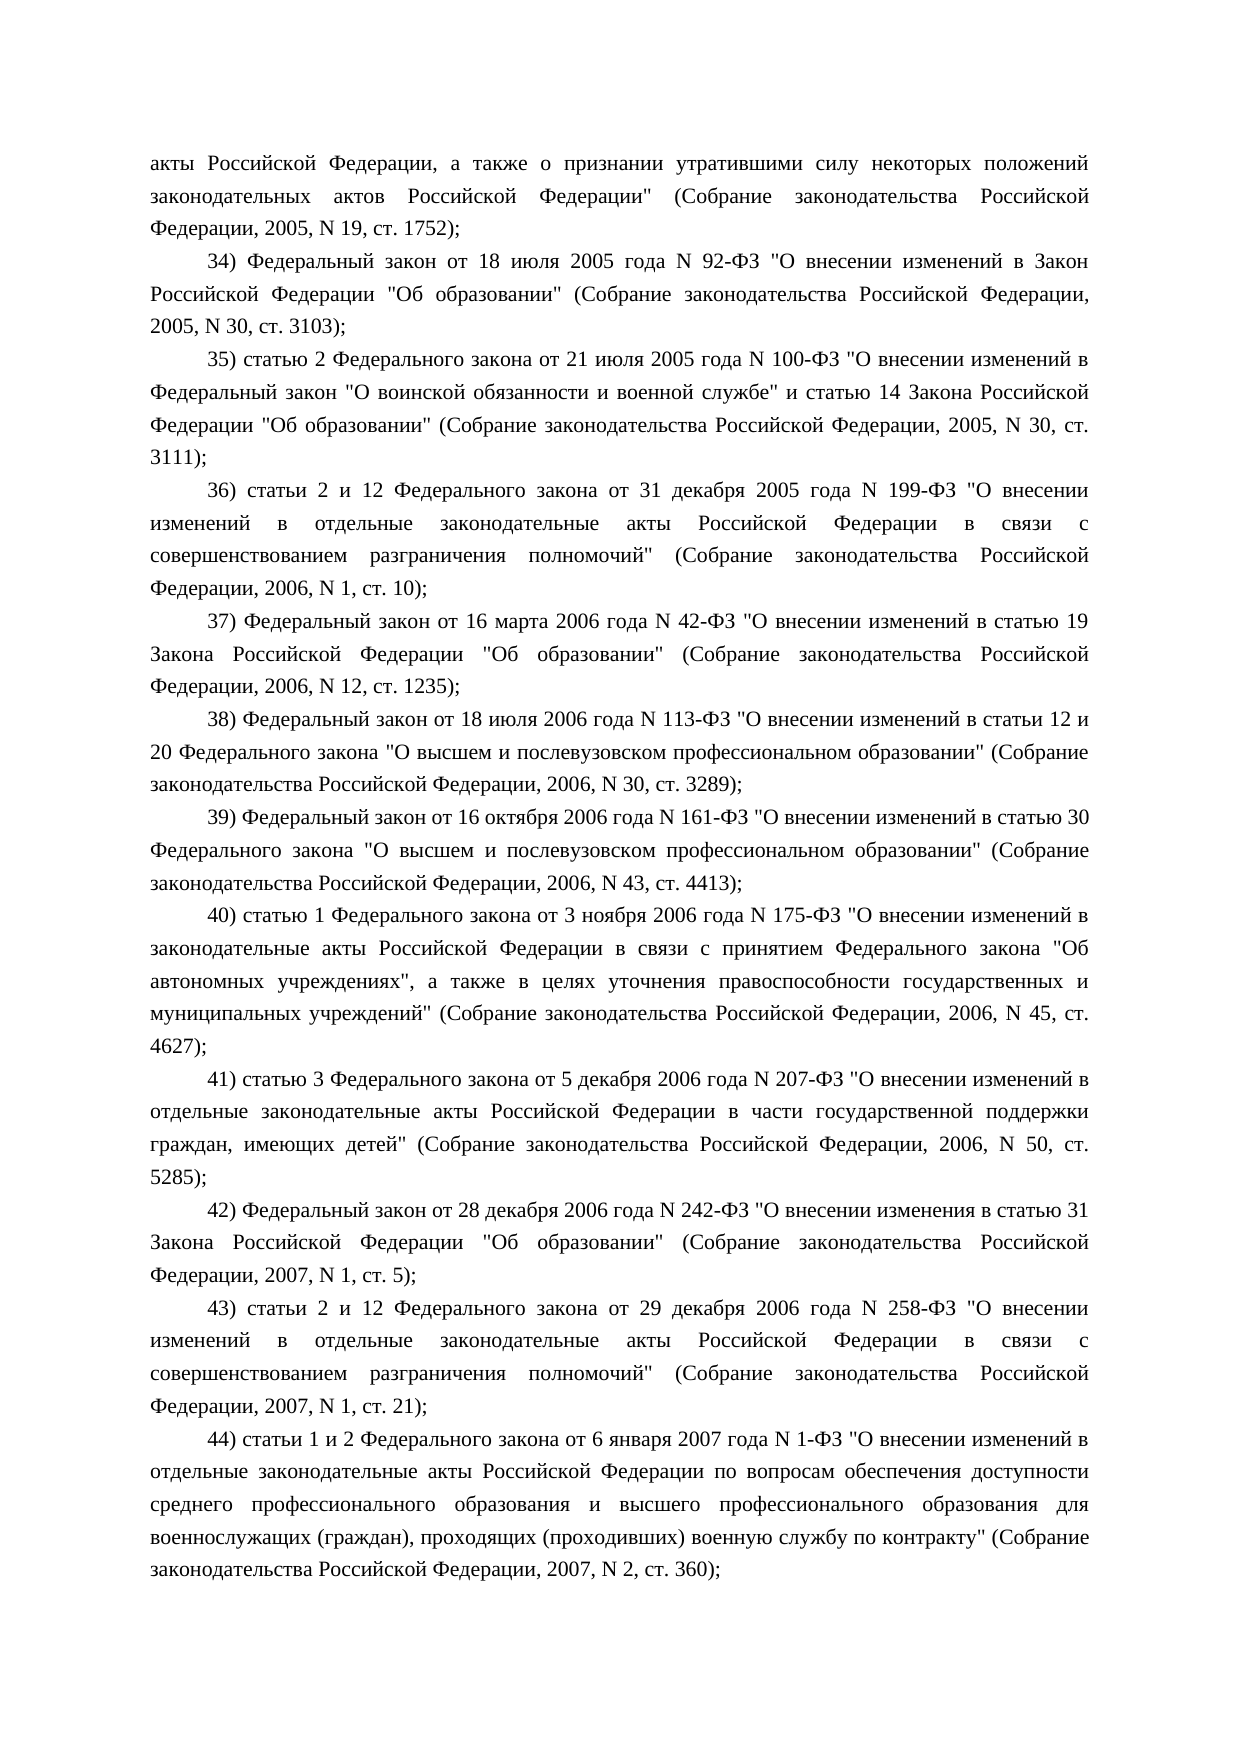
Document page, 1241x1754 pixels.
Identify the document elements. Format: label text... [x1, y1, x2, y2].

text 43) статьи 2 и 12 Федерального закона от 29 декабря 2006 года N 258-ФЗ "О внесении изменений в отдельные законодательные акты Российской Федерации в связи с совершенствованием разграничения полномочий" (Собрание законодательства Российской Федерации, 2007, N 1, ст. 21); [150, 1295, 1090, 1418]
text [150, 150, 1090, 241]
text 38) Федеральный закон от 18 июля 2006 года N 113-ФЗ "О внесении изменений в статьи 12 и 20 Федерального закона "О высшем и послевузовском профессиональном образовании" (Собрание законодательства Российской Федерации, 2006, N 30, ст. 3289); [150, 706, 1090, 797]
text 34) Федеральный закон от 18 июля 2005 года N 92-ФЗ "О внесении изменений в Закон Российской Федерации "Об образовании" (Собрание законодательства Российской Федерации, 2005, N 30, ст. 3103); [150, 248, 1090, 339]
text 35) статью 2 Федерального закона от 21 июля 2005 года N 100-ФЗ "О внесении изменений в Федеральный закон "О воинской обязанности и военной службе" и статью 14 Закона Российской Федерации "Об образовании" (Собрание законодательства Российской Федерации, 2005, N 30, ст. 3111); [150, 346, 1090, 469]
text 39) Федеральный закон от 16 октября 2006 года N 161-ФЗ "О внесении изменений в статью 30 Федерального закона "О высшем и послевузовском профессиональном образовании" (Собрание законодательства Российской Федерации, 2006, N 43, ст. 4413); [150, 804, 1090, 895]
text 40) статью 1 Федерального закона от 3 ноября 2006 года N 175-ФЗ "О внесении изменений в законодательные акты Российской Федерации в связи с принятием Федерального закона "Об автономных учреждениях", а также в целях уточнения правоспособности государственных и муниципальных учреждений" (Собрание законодательства Российской Федерации, 2006, N 45, ст. 4627); [150, 902, 1090, 1058]
text 41) статью 3 Федерального закона от 5 декабря 2006 года N 207-ФЗ "О внесении изменений в отдельные законодательные акты Российской Федерации в части государственной поддержки граждан, имеющих детей" (Собрание законодательства Российской Федерации, 2006, N 50, ст. 5285); [150, 1066, 1090, 1189]
text 42) Федеральный закон от 28 декабря 2006 года N 242-ФЗ "О внесении изменения в статью 31 Закона Российской Федерации "Об образовании" (Собрание законодательства Российской Федерации, 2007, N 1, ст. 5); [150, 1197, 1090, 1287]
text 44) статьи 1 и 2 Федерального закона от 6 января 2007 года N 1-ФЗ "О внесении изменений в отдельные законодательные акты Российской Федерации по вопросам обеспечения доступности среднего профессионального образования и высшего профессионального образования для военнослужащих (граждан), проходящих (проходивших) военную службу по контракту" (Собрание законодательства Российской Федерации, 2007, N 2, ст. 360); [150, 1426, 1090, 1582]
text 37) Федеральный закон от 16 марта 2006 года N 42-ФЗ "О внесении изменений в статью 19 Закона Российской Федерации "Об образовании" (Собрание законодательства Российской Федерации, 2006, N 12, ст. 1235); [150, 608, 1090, 698]
text 36) статьи 2 и 12 Федерального закона от 31 декабря 2005 года N 199-ФЗ "О внесении изменений в отдельные законодательные акты Российской Федерации в связи с совершенствованием разграничения полномочий" (Собрание законодательства Российской Федерации, 2006, N 1, ст. 10); [150, 477, 1090, 600]
